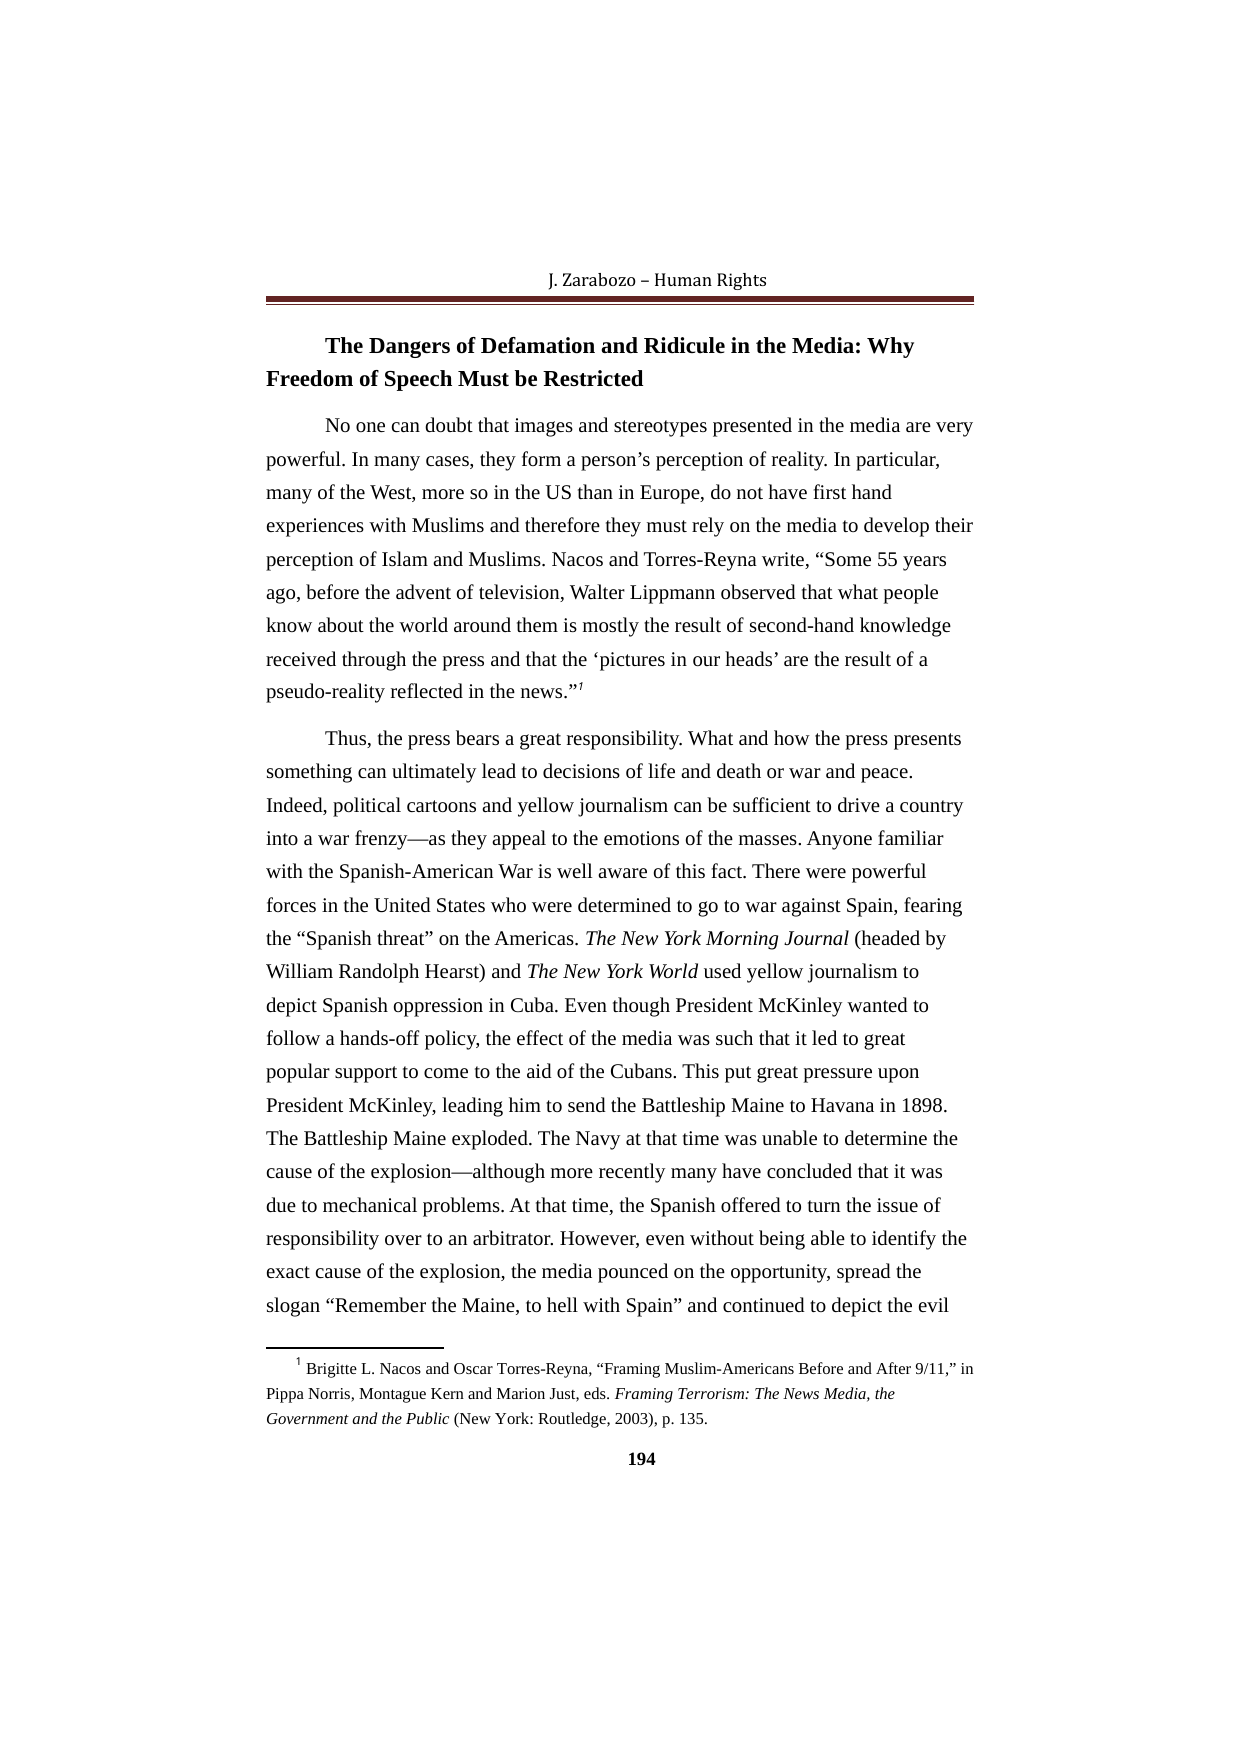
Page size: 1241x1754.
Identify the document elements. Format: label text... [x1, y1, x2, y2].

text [266, 717, 974, 1317]
text No one can doubt that images and stereotypes presented in the media are very powerful. In many cases, they form a person’s perception of reality. In particular, many of the West, more so in the than in , do not have first hand experiences with Muslims and therefore they must rely on the media to develop their perception of Islam and Muslims. Nacos and Torres-Reyna write, “Some 55 years ago, before the advent of television, Walter Lippmann observed that what people know about the world around them is mostly the result of second-hand knowledge received through the press and that the ‘pictures in our heads’ are the result of a pseudo-reality reflected in the news.” [266, 404, 974, 704]
subtitle The Dangers of Defamation and Ridicule in the Media: Why Freedom of Speech Must be Restricted [266, 325, 974, 392]
